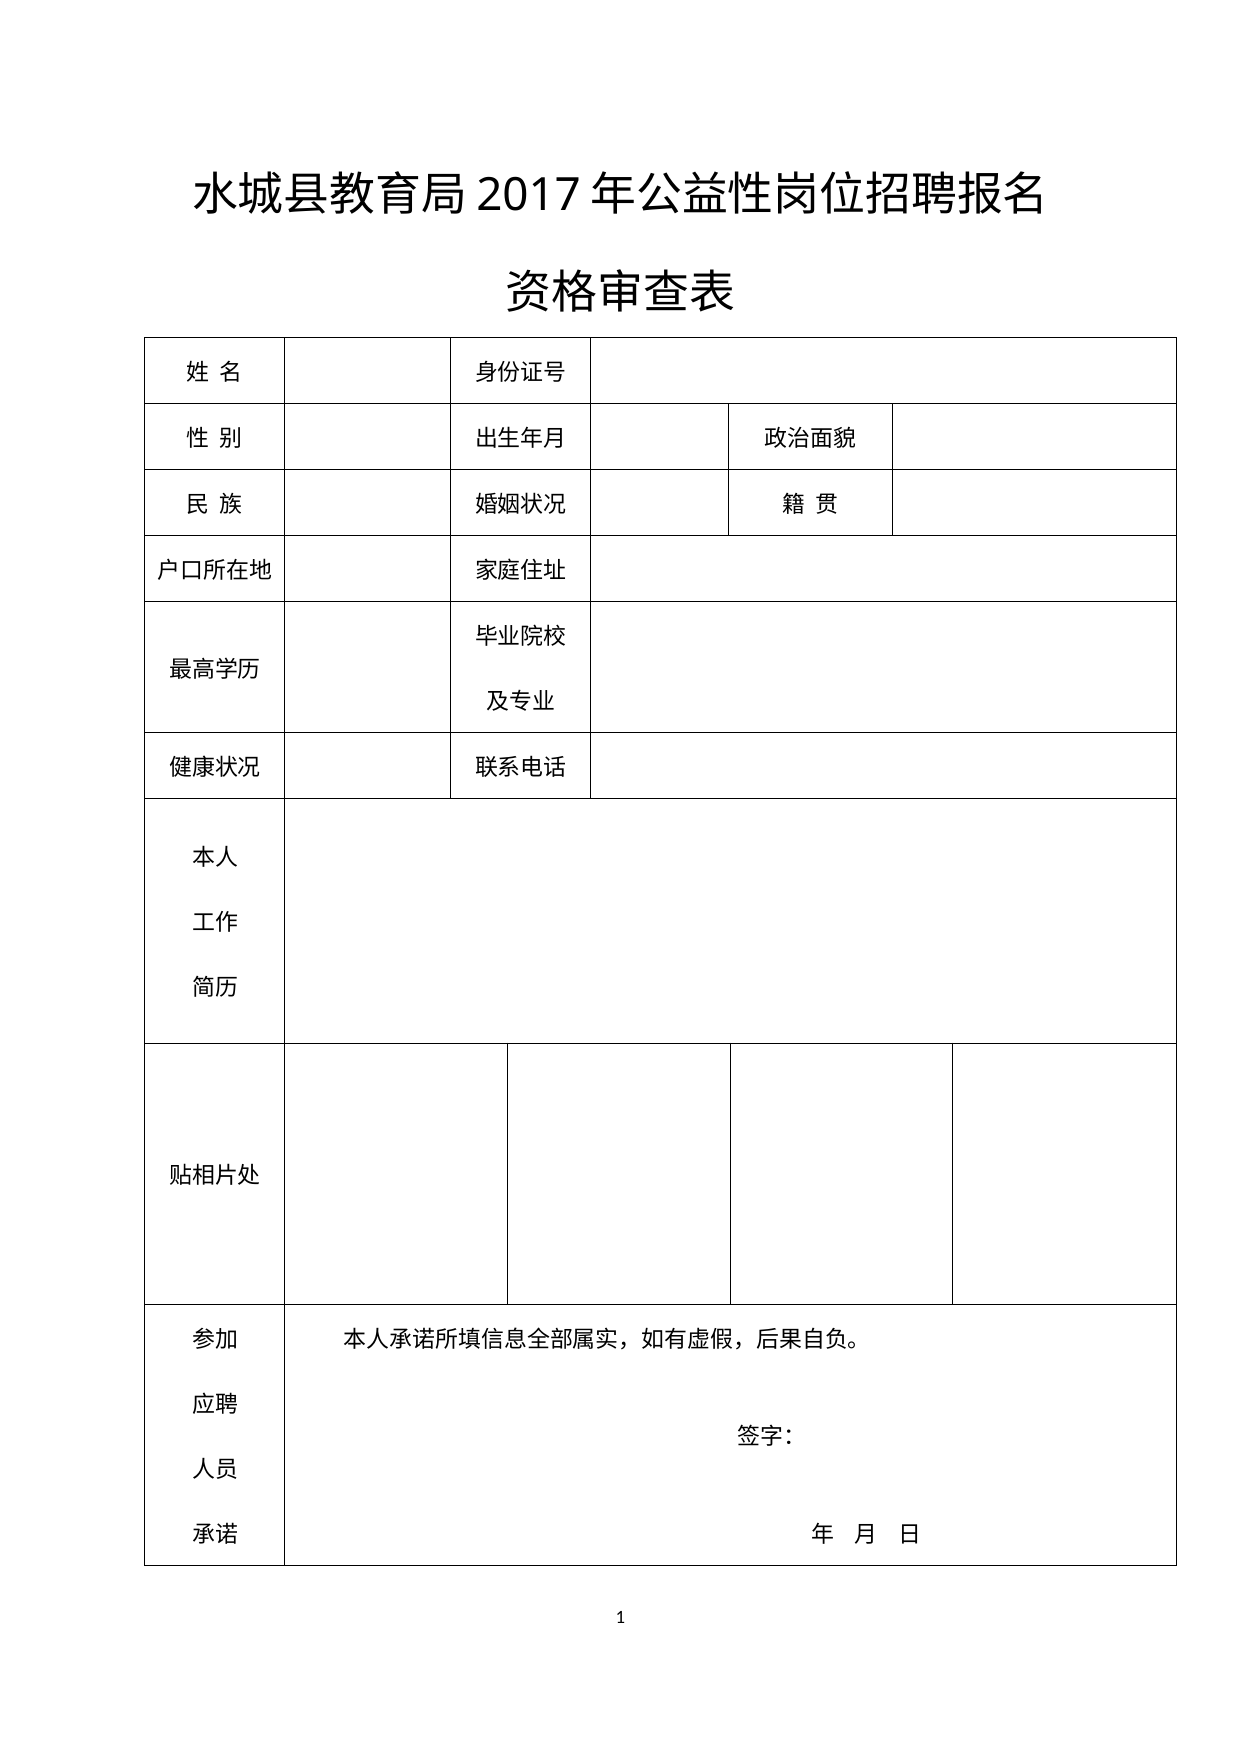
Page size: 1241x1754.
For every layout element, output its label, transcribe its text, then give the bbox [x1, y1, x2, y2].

table_cell [285, 1044, 507, 1303]
table_cell [285, 602, 450, 732]
table_cell [285, 536, 450, 601]
table_cell 联系电话 [451, 733, 590, 798]
table_cell [285, 470, 450, 535]
table_cell [591, 470, 728, 535]
table_cell [893, 470, 1176, 535]
table_cell 毕业院校 及专业 [451, 602, 590, 732]
table_cell 家庭住址 [451, 536, 590, 601]
table_cell 本人 工作 简历 [145, 799, 284, 1042]
table_cell [508, 1044, 730, 1303]
table_cell 政治面貌 [729, 404, 892, 469]
table_cell 本人承诺所填信息全部属实，如有虚假，后果自负。 签字： 年 月 日 [285, 1305, 1176, 1564]
text 水城县教育局2017年公益性岗位招聘报名 [145, 142, 1096, 239]
table_cell 出生年月 [451, 404, 590, 469]
table_cell 贴相片处 [145, 1044, 284, 1303]
table_cell [591, 602, 1176, 732]
table_cell [285, 733, 450, 798]
table_cell [731, 1044, 952, 1303]
table_cell 籍 贯 [729, 470, 892, 535]
table_cell [591, 733, 1176, 798]
table_header 姓 名 [145, 338, 284, 403]
table_cell 户口所在地 [145, 536, 284, 601]
table_cell 最高学历 [145, 602, 284, 732]
table_cell [285, 404, 450, 469]
table_cell 性 别 [145, 404, 284, 469]
table_cell 健康状况 [145, 733, 284, 798]
table_cell 民 族 [145, 470, 284, 535]
text 资格审查表 [145, 239, 1096, 337]
table_cell 婚姻状况 [451, 470, 590, 535]
table_cell [591, 404, 728, 469]
table_cell [591, 536, 1176, 601]
table_header [285, 338, 450, 403]
table_cell [953, 1044, 1176, 1303]
table_header 身份证号 [451, 338, 590, 403]
table_cell 参加 应聘 人员 承诺 [145, 1305, 284, 1564]
table_cell [285, 799, 1176, 1042]
table_cell [893, 404, 1176, 469]
table_header [591, 338, 1176, 403]
